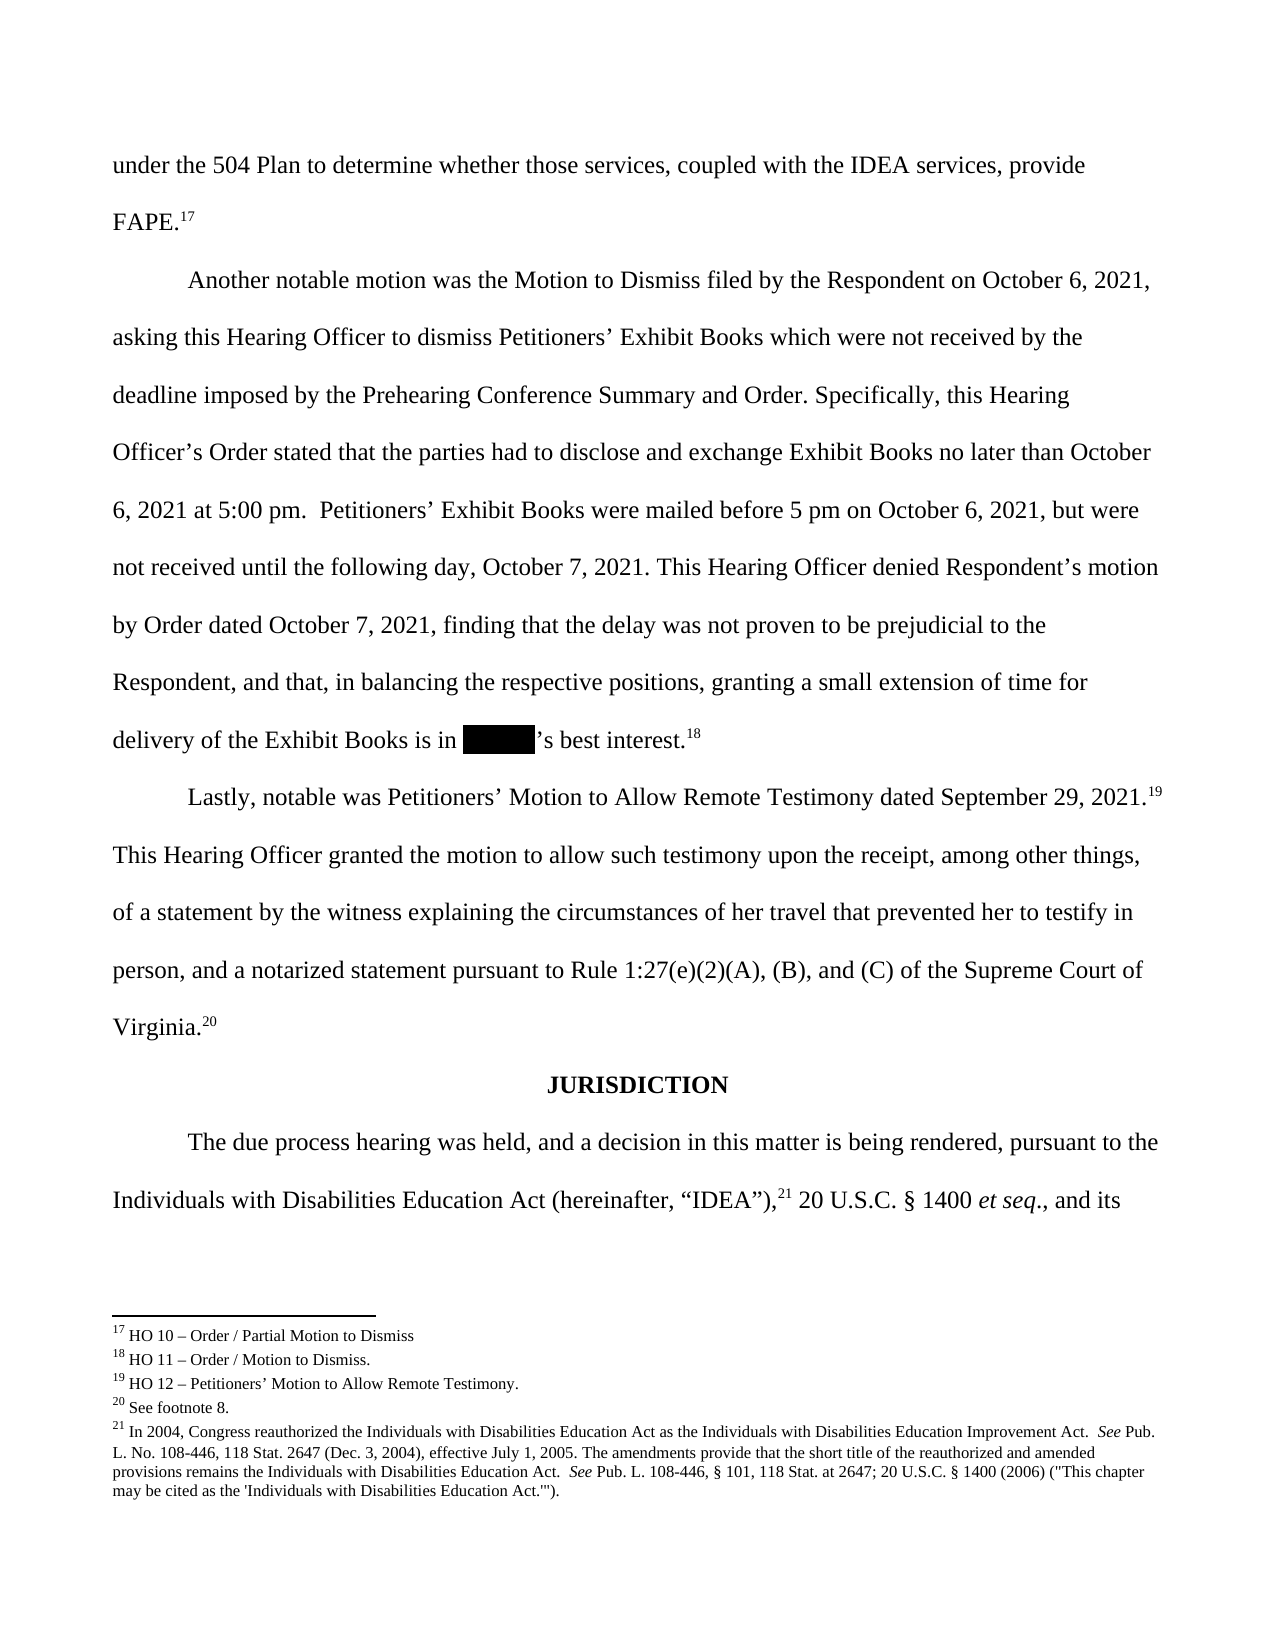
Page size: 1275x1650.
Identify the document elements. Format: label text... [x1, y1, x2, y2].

text Lastly, notable was Petitioners’ Motion to Allow Remote Testimony dated September 29, 2021. This Hearing Officer granted the motion to allow such testimony upon the receipt, among other things, of a statement by the witness explaining the circumstances of her travel that prevented her to testify in person, and a notarized statement pursuant to Rule 1:27(e)(2)(A), (B), and (C) of the Supreme Court of Virginia. [112, 782, 1162, 1041]
text Another notable motion was the Motion to Dismiss filed by the Respondent on October 6, 2021, asking this Hearing Officer to dismiss Petitioners’ Exhibit Books which were not received by the deadline imposed by the Prehearing Conference Summary and Order. Specifically, this Hearing Officer’s Order stated that the parties had to disclose and exchange Exhibit Books no later than October 6, 2021 at 5:00 pm. Petitioners’ Exhibit Books were mailed before 5 pm on October 6, 2021, but were not received until the following day, October 7, 2021. This Hearing Officer denied Respondent’s motion by Order dated October 7, 2021, finding that the delay was not proven to be prejudicial to the Respondent, and that, in balancing the respective positions, granting a small extension of time for delivery of the Exhibit Books is in XXXX’s best interest. [112, 265, 1162, 754]
text JURISDICTION [112, 1070, 1162, 1099]
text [112, 150, 1162, 236]
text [112, 1127, 1162, 1214]
